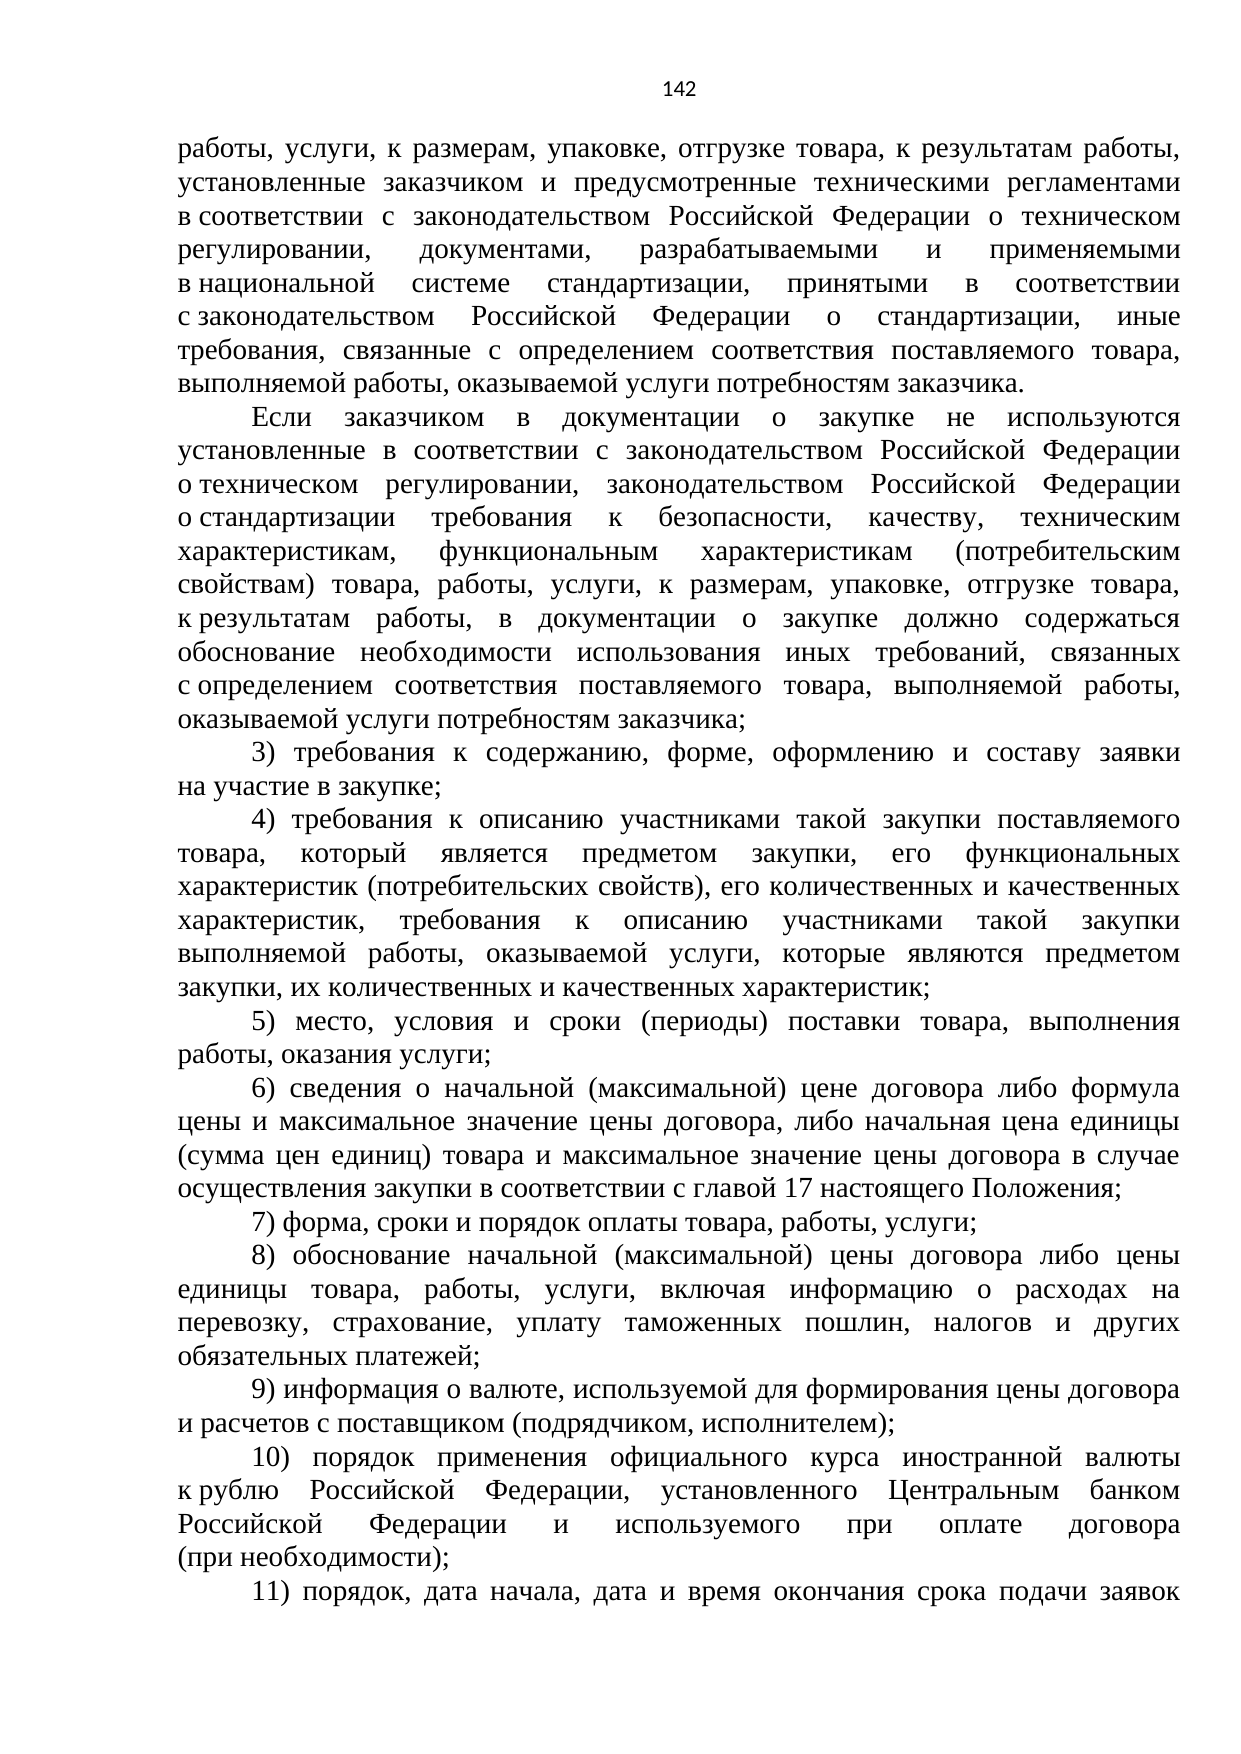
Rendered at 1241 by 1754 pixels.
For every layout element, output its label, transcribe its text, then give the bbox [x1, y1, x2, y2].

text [177, 1573, 1181, 1606]
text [177, 131, 1181, 399]
text 5) место, условия и сроки (периоды) поставки товара, выполнения работы, оказания услуги; [177, 1003, 1181, 1070]
text 10) порядок применения официального курса иностранной валюты к рублю Российской Федерации, установленного Центральным банком Российской Федерации и используемого при оплате договора (при необходимости); [177, 1439, 1181, 1573]
text 8) обоснование начальной (максимальной) цены договора либо цены единицы товара, работы, услуги, включая информацию о расходах на перевозку, страхование, уплату таможенных пошлин, налогов и других обязательных платежей; [177, 1237, 1181, 1372]
text 9) информация о валюте, используемой для формирования цены договора и расчетов с поставщиком (подрядчиком, исполнителем); [177, 1372, 1181, 1439]
text 3) требования к содержанию, форме, оформлению и составу заявки на участие в закупке; [177, 734, 1181, 801]
text 4) требования к описанию участниками такой закупки поставляемого товара, который является предметом закупки, его функциональных характеристик (потребительских свойств), его количественных и качественных характеристик, требования к описанию участниками такой закупки выполняемой работы, оказываемой услуги, которые являются предметом закупки, их количественных и качественных характеристик; [177, 801, 1181, 1003]
text 6) сведения о начальной (максимальной) цене договора либо формула цены и максимальное значение цены договора, либо начальная цена единицы (сумма цен единиц) товара и максимальное значение цены договора в случае осуществления закупки в соответствии с главой 17 настоящего Положения; [177, 1070, 1181, 1204]
text Если заказчиком в документации о закупке не используются установленные в соответствии с законодательством Российской Федерации о техническом регулировании, законодательством Российской Федерации о стандартизации требования к безопасности, качеству, техническим характеристикам, функциональным характеристикам (потребительским свойствам) товара, работы, услуги, к размерам, упаковке, отгрузке товара, к результатам работы, в документации о закупке должно содержаться обоснование необходимости использования иных требований, связанных с определением соответствия поставляемого товара, выполняемой работы, оказываемой услуги потребностям заказчика; [177, 399, 1181, 734]
text 7) форма, сроки и порядок оплаты товара, работы, услуги; [177, 1204, 1181, 1237]
